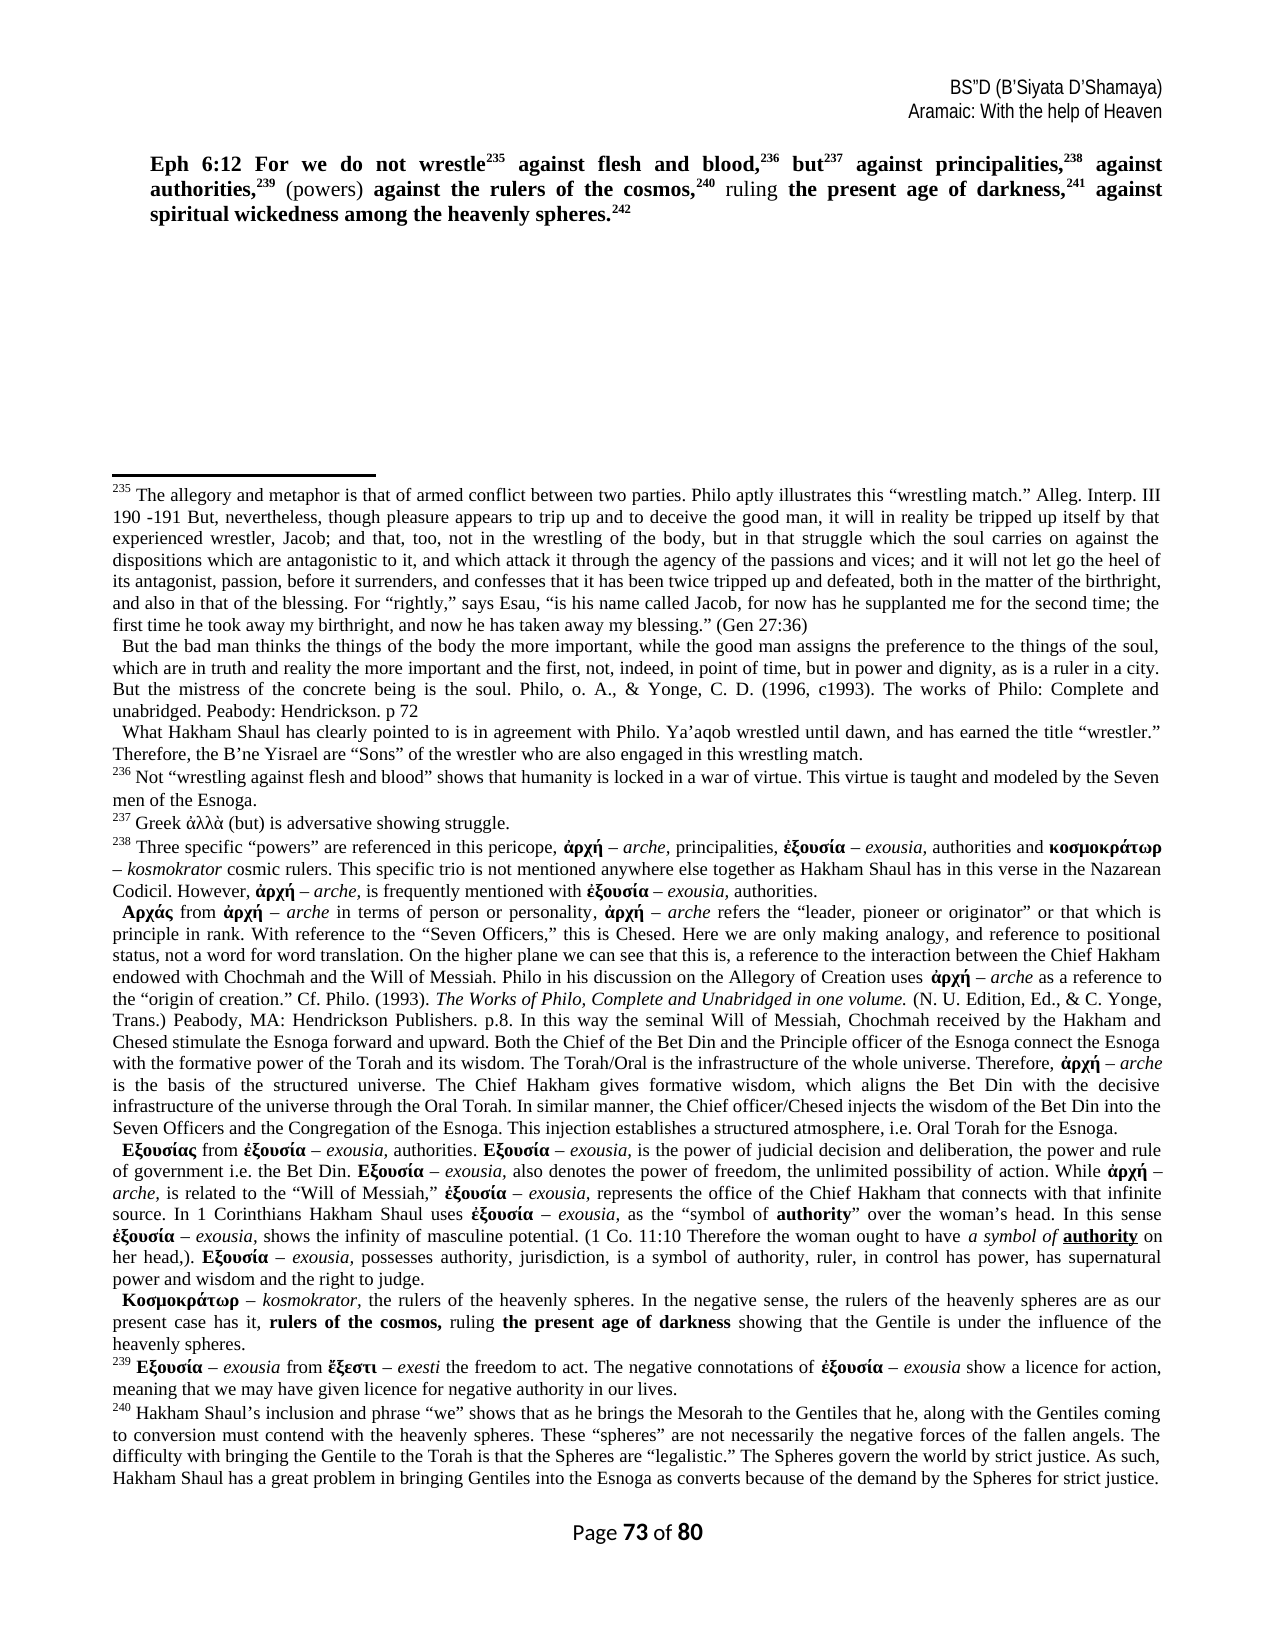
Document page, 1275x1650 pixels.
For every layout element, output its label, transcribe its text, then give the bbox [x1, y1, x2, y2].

text Eph 6:12 For we do not wrestle against flesh and blood, but against principalities, against authorities, (powers) against the rulers of the cosmos, ruling the present age of darkness, against spiritual wickedness among the heavenly spheres. [150, 151, 1162, 227]
